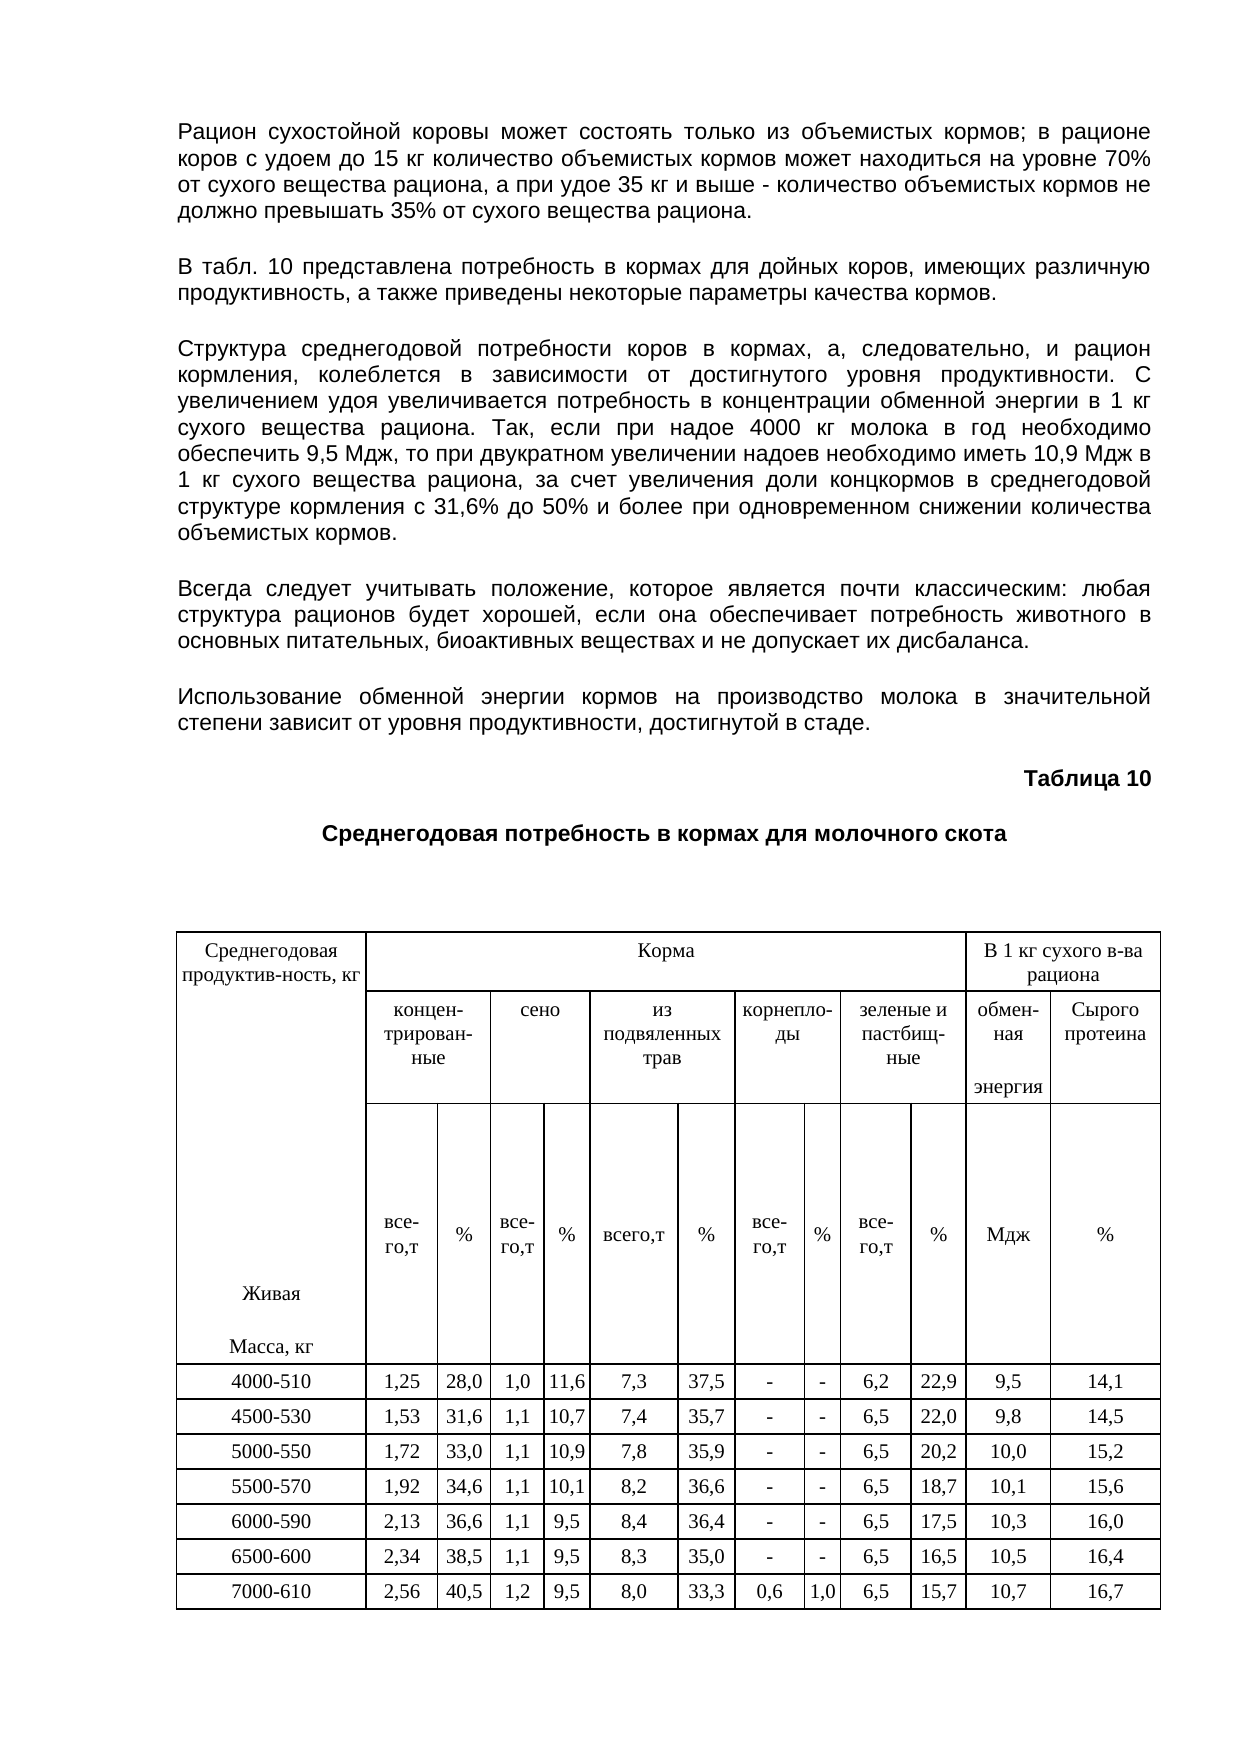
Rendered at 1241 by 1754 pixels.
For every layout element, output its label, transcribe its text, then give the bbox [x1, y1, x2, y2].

table_cell 1,0 [805, 1575, 840, 1608]
table_cell 10,9 [545, 1435, 589, 1468]
table_cell концен-трирован-ные [367, 992, 490, 1103]
table_cell 8,2 [591, 1470, 677, 1503]
table_cell 14,5 [1051, 1400, 1160, 1433]
table_cell все-го,т [367, 1104, 437, 1363]
table_cell 35,7 [679, 1400, 734, 1433]
table_cell 5000-550 [177, 1435, 365, 1468]
table_cell 15,6 [1051, 1470, 1160, 1503]
table_cell 9,5 [545, 1575, 589, 1608]
table_cell 2,13 [367, 1505, 437, 1538]
table_cell 6500-600 [177, 1540, 365, 1573]
table_cell 6,5 [841, 1435, 910, 1468]
table_cell 9,8 [967, 1400, 1050, 1433]
table_cell 33,3 [679, 1575, 734, 1608]
table_cell % [679, 1104, 734, 1363]
table_cell 36,4 [679, 1505, 734, 1538]
table_cell 22,0 [912, 1400, 965, 1433]
table_cell обмен-ная энергия [967, 992, 1050, 1103]
table_cell - [805, 1505, 840, 1538]
table_cell - [736, 1435, 804, 1468]
table_cell 9,5 [967, 1365, 1050, 1398]
table_cell 5500-570 [177, 1470, 365, 1503]
table_cell 8,0 [591, 1575, 677, 1608]
table_cell 6,5 [841, 1575, 910, 1608]
text Всегда следует учитывать положение, которое является почти классическим: любая структура рационов будет хорошей, если она обеспечивает потребность животного в основных питательных, биоактивных веществах и не допускает их дисбаланса. [177, 574, 1152, 654]
table_cell - [736, 1505, 804, 1538]
table_cell корнепло-ды [736, 992, 840, 1103]
table_cell Сырого протеина [1051, 992, 1160, 1103]
table_cell - [805, 1365, 840, 1398]
table_cell 33,0 [438, 1435, 490, 1468]
table_cell все-го,т [736, 1104, 804, 1363]
table_cell % [805, 1104, 840, 1363]
table_cell 11,6 [545, 1365, 589, 1398]
table_cell 2,34 [367, 1540, 437, 1573]
table_cell 1,25 [367, 1365, 437, 1398]
table_cell - [736, 1365, 804, 1398]
text Использование обменной энергии кормов на производство молока в значительной степени зависит от уровня продуктивности, достигнутой в стаде. [177, 683, 1152, 736]
table_cell - [736, 1400, 804, 1433]
table_cell 6,5 [841, 1540, 910, 1573]
table_cell 6,2 [841, 1365, 910, 1398]
table_cell 1,53 [367, 1400, 437, 1433]
table_cell 18,7 [912, 1470, 965, 1503]
table_cell 1,1 [491, 1400, 543, 1433]
table_cell 8,4 [591, 1505, 677, 1538]
table_cell Мдж [967, 1104, 1050, 1363]
table_cell 16,5 [912, 1540, 965, 1573]
table_cell - [805, 1400, 840, 1433]
table_cell 35,0 [679, 1540, 734, 1573]
text Структура среднегодовой потребности коров в кормах, а, следовательно, и рацион кормления, колеблется в зависимости от достигнутого уровня продуктивности. С увеличением удоя увеличивается потребность в концентрации обменной энергии в 1 кг сухого вещества рациона. Так, если при надое 4000 кг молока в год необходимо обеспечить 9,5 Мдж, то при двукратном увеличении надоев необходимо иметь 10,9 Мдж в 1 кг сухого вещества рациона, за счет увеличения доли концкормов в среднегодовой структуре кормления с 31,6% до 50% и более при одновременном снижении количества объемистых кормов. [177, 334, 1152, 545]
table_cell - [805, 1540, 840, 1573]
table_header Среднегодовая продуктив-ность, кг Живая Масса, кг [177, 933, 365, 1363]
table_cell 2,56 [367, 1575, 437, 1608]
table_cell 0,6 [736, 1575, 804, 1608]
table_cell 1,92 [367, 1470, 437, 1503]
table_cell 36,6 [679, 1470, 734, 1503]
table_cell 10,3 [967, 1505, 1050, 1538]
table_cell 6,5 [841, 1505, 910, 1538]
table_cell все-го,т [491, 1104, 543, 1363]
table_cell 22,9 [912, 1365, 965, 1398]
table_cell 20,2 [912, 1435, 965, 1468]
table_cell 7000-610 [177, 1575, 365, 1608]
table_cell 9,5 [545, 1540, 589, 1573]
table_cell 1,0 [491, 1365, 543, 1398]
table_cell - [736, 1540, 804, 1573]
table_cell 15,7 [912, 1575, 965, 1608]
table_cell 1,1 [491, 1435, 543, 1468]
table_cell 10,1 [545, 1470, 589, 1503]
table_cell 1,1 [491, 1470, 543, 1503]
table_cell из подвяленных трав [591, 992, 734, 1103]
table_cell 6000-590 [177, 1505, 365, 1538]
table_cell 10,1 [967, 1470, 1050, 1503]
table_cell 4000-510 [177, 1365, 365, 1398]
table_cell % [1051, 1104, 1160, 1363]
table_cell 8,3 [591, 1540, 677, 1573]
table_cell 17,5 [912, 1505, 965, 1538]
table_cell 7,3 [591, 1365, 677, 1398]
table_cell % [912, 1104, 965, 1363]
table_cell 7,8 [591, 1435, 677, 1468]
table_cell 6,5 [841, 1470, 910, 1503]
table_cell 10,7 [545, 1400, 589, 1433]
table_cell все-го,т [841, 1104, 910, 1363]
table_cell 16,4 [1051, 1540, 1160, 1573]
text Среднегодовая потребность в кормах для молочного скота [177, 820, 1152, 847]
table_cell 31,6 [438, 1400, 490, 1433]
text Рацион сухостойной коровы может состоять только из объемистых кормов; в рационе коров с удоем до 15 кг количество объемистых кормов может находиться на уровне 70% от сухого вещества рациона, а при удое 35 кг и выше - количество объемистых кормов не должно превышать 35% от сухого вещества рациона. [177, 118, 1152, 223]
table_cell 10,5 [967, 1540, 1050, 1573]
table_cell 14,1 [1051, 1365, 1160, 1398]
table_cell 1,2 [491, 1575, 543, 1608]
table_cell 38,5 [438, 1540, 490, 1573]
table_cell - [736, 1470, 804, 1503]
table_cell - [805, 1435, 840, 1468]
table_cell 16,7 [1051, 1575, 1160, 1608]
table_cell 1,1 [491, 1540, 543, 1573]
table_cell зеленые и пастбищ-ные [841, 992, 965, 1103]
table_cell всего,т [591, 1104, 677, 1363]
table_cell 9,5 [545, 1505, 589, 1538]
table_cell 6,5 [841, 1400, 910, 1433]
text В табл. 10 представлена потребность в кормах для дойных коров, имеющих различную продуктивность, а также приведены некоторые параметры качества кормов. [177, 253, 1152, 305]
table_cell 4500-530 [177, 1400, 365, 1433]
table_cell 1,1 [491, 1505, 543, 1538]
table_cell 36,6 [438, 1505, 490, 1538]
table_header Корма [367, 933, 965, 990]
table_cell сено [491, 992, 589, 1103]
table_cell % [545, 1104, 589, 1363]
table_cell 10,0 [967, 1435, 1050, 1468]
table_cell 28,0 [438, 1365, 490, 1398]
text Таблица 10 [177, 765, 1152, 791]
table_cell 16,0 [1051, 1505, 1160, 1538]
table_cell % [438, 1104, 490, 1363]
table_cell 15,2 [1051, 1435, 1160, 1468]
table_cell 34,6 [438, 1470, 490, 1503]
table_cell 40,5 [438, 1575, 490, 1608]
table_header В 1 кг сухого в-ва рациона [967, 933, 1160, 990]
table_cell - [805, 1470, 840, 1503]
table_cell 37,5 [679, 1365, 734, 1398]
table_cell 10,7 [967, 1575, 1050, 1608]
table_cell 1,72 [367, 1435, 437, 1468]
table_cell 7,4 [591, 1400, 677, 1433]
table_cell 35,9 [679, 1435, 734, 1468]
